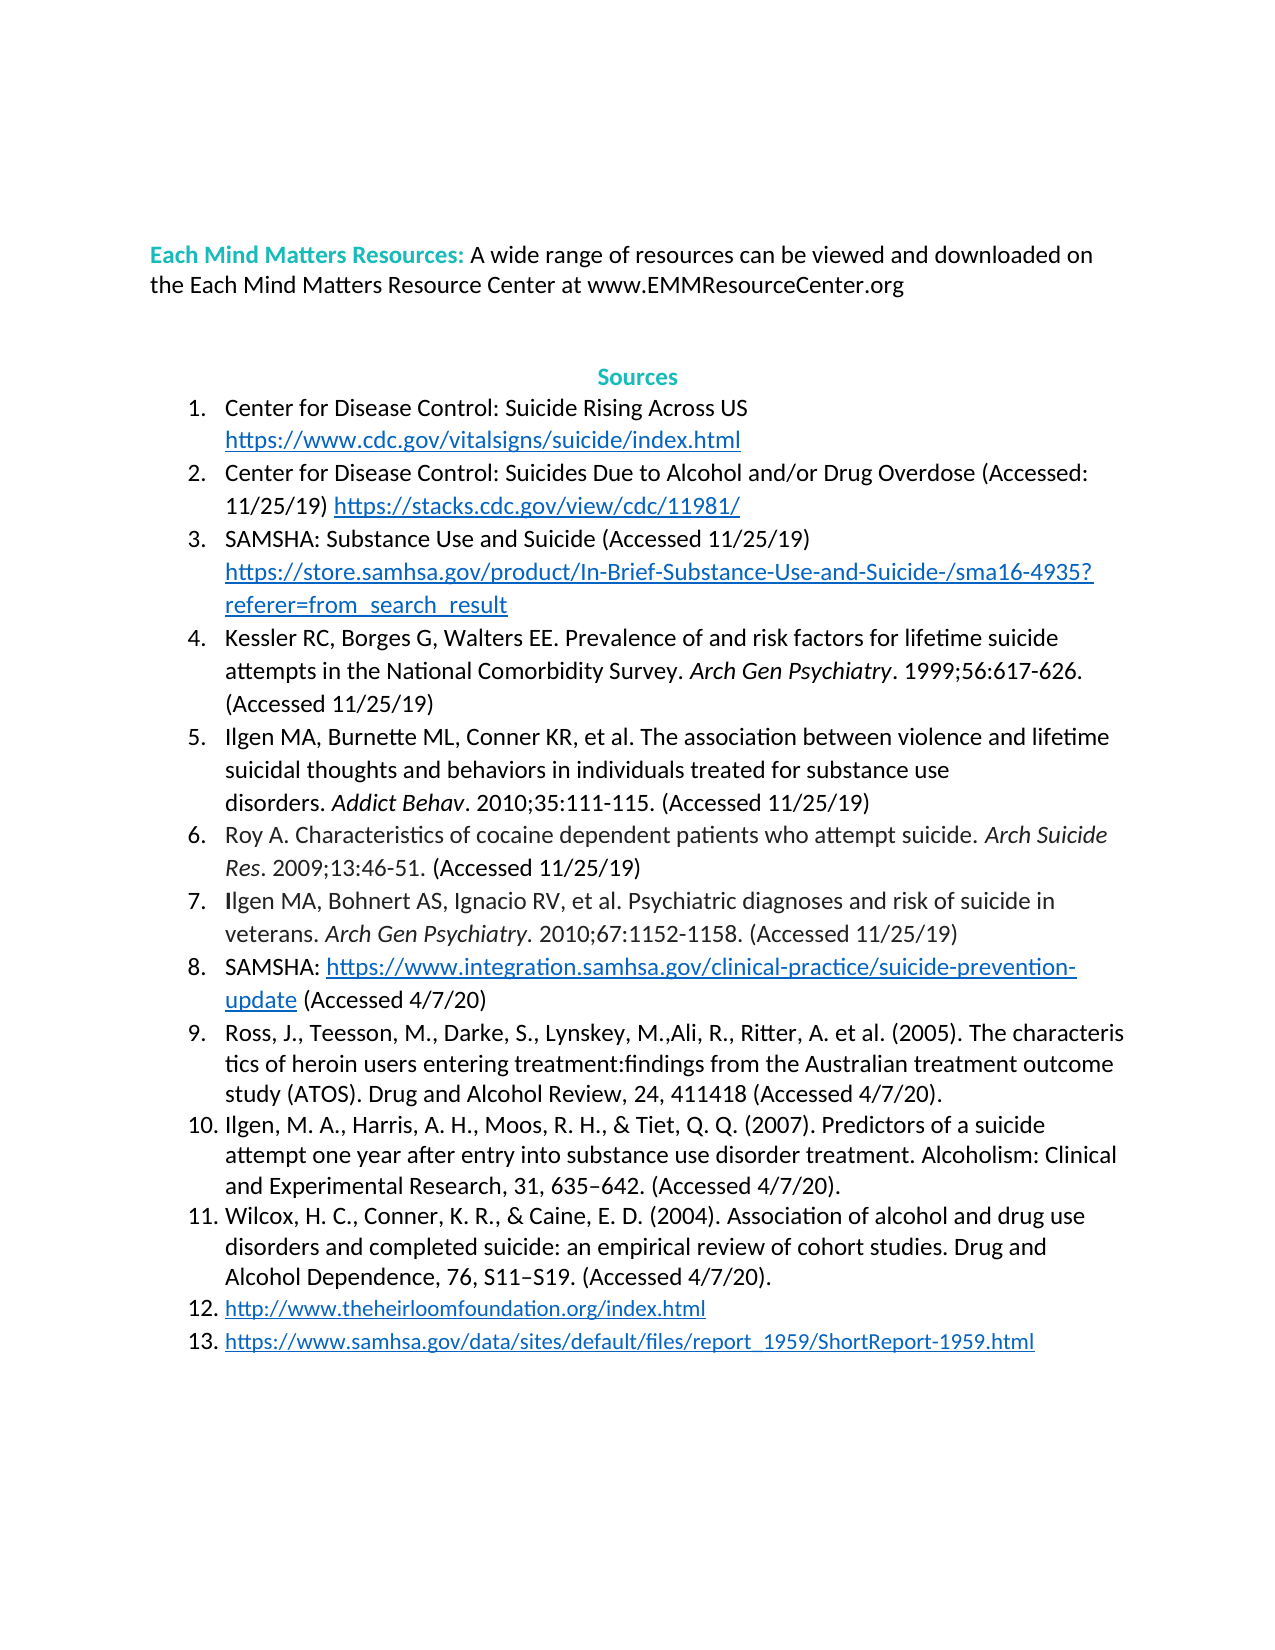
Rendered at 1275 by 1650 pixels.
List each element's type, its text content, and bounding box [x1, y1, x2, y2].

list Kessler RC, Borges G, Walters EE. Prevalence of and risk factors for lifetime suicide attempts in the National Comorbidity Survey. Arch Gen Psychiatry. 1999;56:617-626. (Accessed 11/25/19) [187, 622, 1125, 718]
list http://www.theheirloomfoundation.org/index.html [187, 1292, 1125, 1322]
text Each Mind Matters Resources: A wide range of resources can be viewed and downloaded on the Each Mind Matters Resource Center at www.EMMResourceCenter.org [150, 239, 1125, 300]
list Ilgen MA, Burnette ML, Conner KR, et al. The association between violence and lifetime suicidal thoughts and behaviors in individuals treated for substance use disorders. Addict Behav. 2010;35:111-115. (Accessed 11/25/19) [187, 721, 1125, 817]
list Ross, J., Teesson, M., Darke, S., Lynskey, M.,Ali, R., Ritter, A. et al. (2005). The characteristics of heroin users entering treatment:findings from the Australian treatment outcome study (ATOS). Drug and Alcohol Review, 24, 411418 (Accessed 4/7/20). [187, 1017, 1125, 1109]
list Center for Disease Control: Suicide Rising Across US https://www.cdc.gov/vitalsigns/suicide/index.html [187, 392, 1125, 455]
list Wilcox, H. C., Conner, K. R., & Caine, E. D. (2004). Association of alcohol and drug use disorders and completed suicide: an empirical review of cohort studies. Drug and Alcohol Dependence, 76, S11–S19. (Accessed 4/7/20). [187, 1200, 1125, 1292]
list Roy A. Characteristics of cocaine dependent patients who attempt suicide. Arch Suicide Res. 2009;13:46-51. (Accessed 11/25/19) [187, 820, 1125, 883]
list Ilgen MA, Bohnert AS, Ignacio RV, et al. Psychiatric diagnoses and risk of suicide in veterans. Arch Gen Psychiatry. 2010;67:1152-1158. (Accessed 11/25/19) [187, 886, 1125, 949]
list Ilgen, M. A., Harris, A. H., Moos, R. H., & Tiet, Q. Q. (2007). Predictors of a suicide attempt one year after entry into substance use disorder treatment. Alcoholism: Clinical and Experimental Research, 31, 635–642. (Accessed 4/7/20). [187, 1109, 1125, 1200]
list https://www.samhsa.gov/data/sites/default/files/report_1959/ShortReport-1959.html [187, 1325, 1125, 1355]
text Sources [150, 361, 1125, 392]
list Center for Disease Control: Suicides Due to Alcohol and/or Drug Overdose (Accessed: 11/25/19) https://stacks.cdc.gov/view/cdc/11981/ [187, 458, 1125, 521]
list SAMSHA: Substance Use and Suicide (Accessed 11/25/19) https://store.samhsa.gov/product/In-Brief-Substance-Use-and-Suicide-/sma16-4935?referer=from_search_result [187, 523, 1125, 620]
list SAMSHA: https://www.integration.samhsa.gov/clinical-practice/suicide-prevention-update (Accessed 4/7/20) [187, 951, 1125, 1015]
